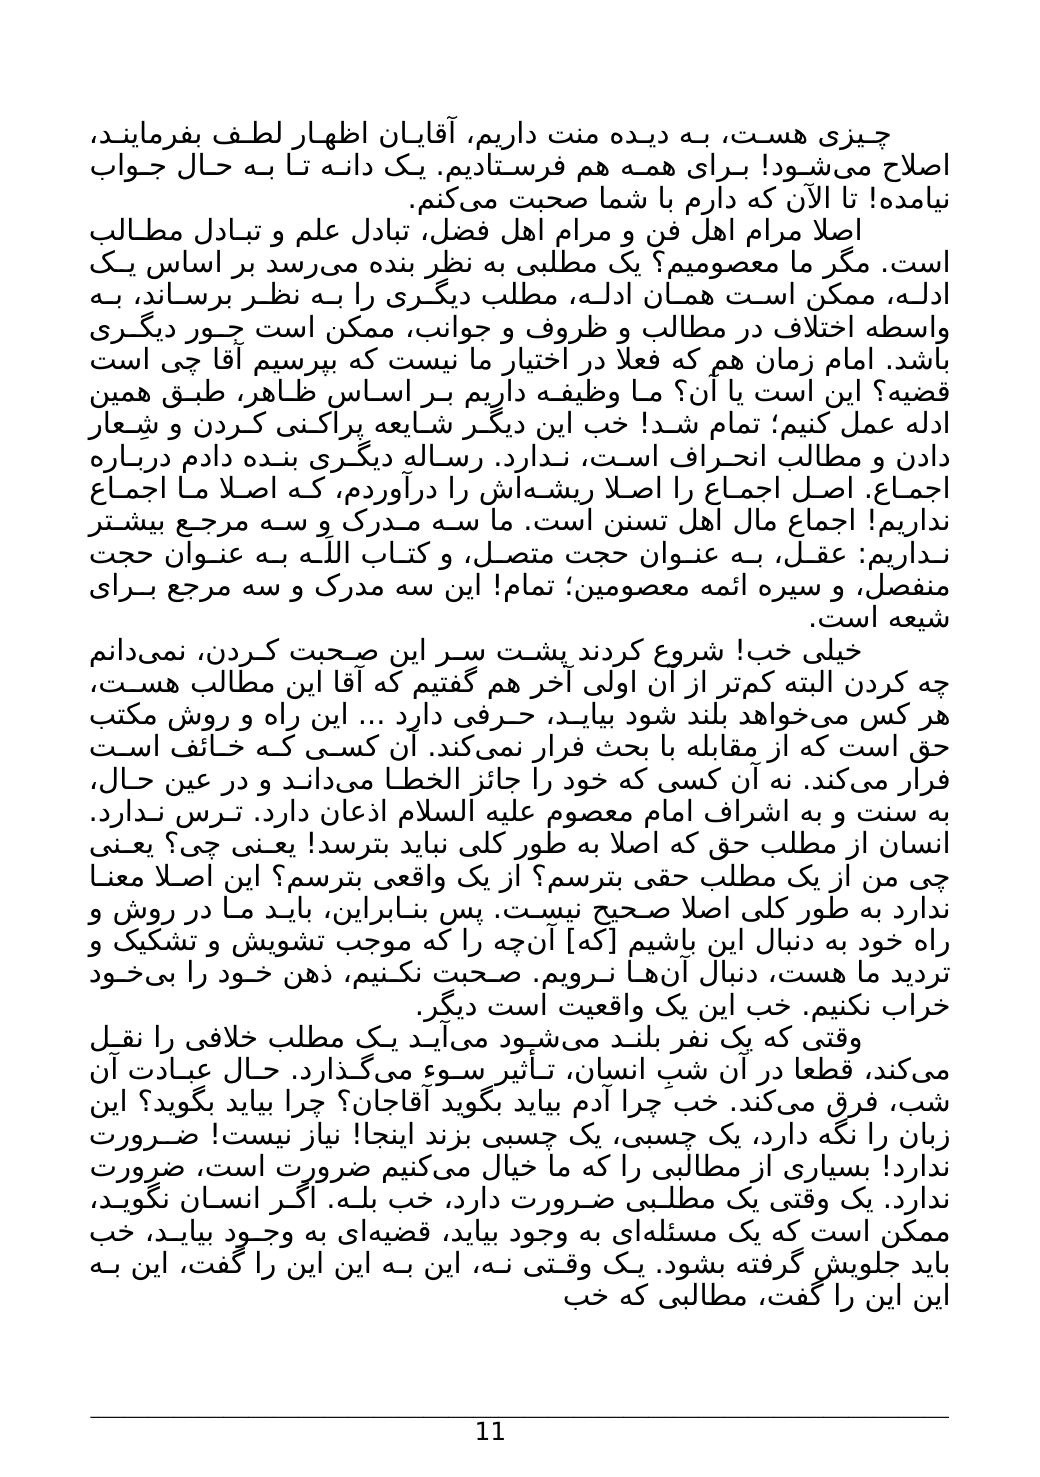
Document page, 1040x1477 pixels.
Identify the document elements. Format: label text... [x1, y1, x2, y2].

text اصلا مرام اهل فن و مرام اهل فضل، تبادل علم و تبادل مطالب است. مگر ما معصومیم؟ یک مطلبی به نظر بنده می‌رسد بر اساس یک ادله، ممکن است همان ادله، مطلب دیگری را به نظر برساند، به واسطه اختلاف در مطالب و ظروف و جوانب، ممکن است جور دیگری باشد. امام زمان هم که فعلا در اختیار ما نیست که بپرسیم آقا چی است قضیه؟ این است یا آن؟ ما وظیفه داریم بر اساس ظاهر، طبق همین ادله عمل کنیم؛ تمام شد! خب این دیگر شایعه پراکنی کردن و شِعار دادن و مطالب انحراف است، ندارد. رساله دیگری بنده دادم درباره اجماع. اصل اجماع را اصلا ریشه‌اش را درآوردم، که اصلا ما اجماع نداریم! اجماع مال اهل تسنن است. ما سه مدرک و سه مرجع بیشتر نداریم: عقل، به عنوان حجت متصل، و کتاب اللَه به عنوان حجت منفصل، و سیره ائمه معصومین؛ تمام! این سه مدرک و سه مرجع برای شیعه است. [89, 215, 951, 634]
text خیلی خب! شروع کردند پشت سر این صحبت کردن، نمی‌دانم چه کردن البته کم‌تر از آن اولی آخر هم گفتیم که آقا این مطالب هست، هر کس می‌خواهد بلند شود بیاید، حرفی دارد ... این راه و روش مکتب حق است که از مقابله با بحث فرار نمی‌کند. آن کسی که خائف است فرار می‌کند. نه آن کسی که خود را جائز الخطا می‌داند و در عین حال، به سنت و به اشراف امام معصوم علیه السلام اذعان دارد. ترس ندارد. انسان از مطلب حق که اصلا به طور کلی نباید بترسد! یعنی چی؟ یعنی چی من از یک مطلب حقی بترسم؟ از یک واقعی بترسم؟ این اصلا معنا ندارد به طور کلی اصلا صحیح نیست. پس بنابراین، باید ما در روش و راه خود به دنبال این باشیم [که‌] آن‌چه را که موجب تشویش و تشکیک و تردید ما هست، دنبال آن‌ها نرویم. صحبت نکنیم، ذهن خود را بی‌خود خراب نکنیم. خب این یک واقعیت است دیگر. [89, 634, 951, 1022]
text وقتی که یک نفر بلند می‌شود می‌آید یک مطلب خلافی را نقل می‌کند، قطعا در آن شبِ انسان، تأثیر سوء می‌گذارد. حال عبادت آن شب، فرق می‌کند. خب چرا آدم بیاید بگوید آقاجان؟ چرا بیاید بگوید؟ این زبان را نگه دارد، یک چسبی، یک چسبی بزند اینجا! نیاز نیست! ضرورت ندارد! بسیاری از مطالبی را که ما خیال می‌کنیم ضرورت است، ضرورت ندارد. یک وقتی یک مطلبی ضرورت دارد، خب بله. اگر انسان نگوید، ممکن است که یک مسئله‌ای به وجود بیاید، قضیه‌ای به وجود بیاید، خب باید جلویش گرفته بشود. یک وقتی نه، این به این این را گفت، این به این این را گفت، مطالبی که خب‌ [89, 1022, 951, 1312]
text چیزی هست، به دیده منت داریم، آقایان اظهار لطف بفرمایند، اصلاح می‌شود! برای همه هم فرستادیم. یک دانه تا به حال جواب نیامده! تا الآن که دارم با شما صحبت می‌کنم. [89, 118, 951, 215]
